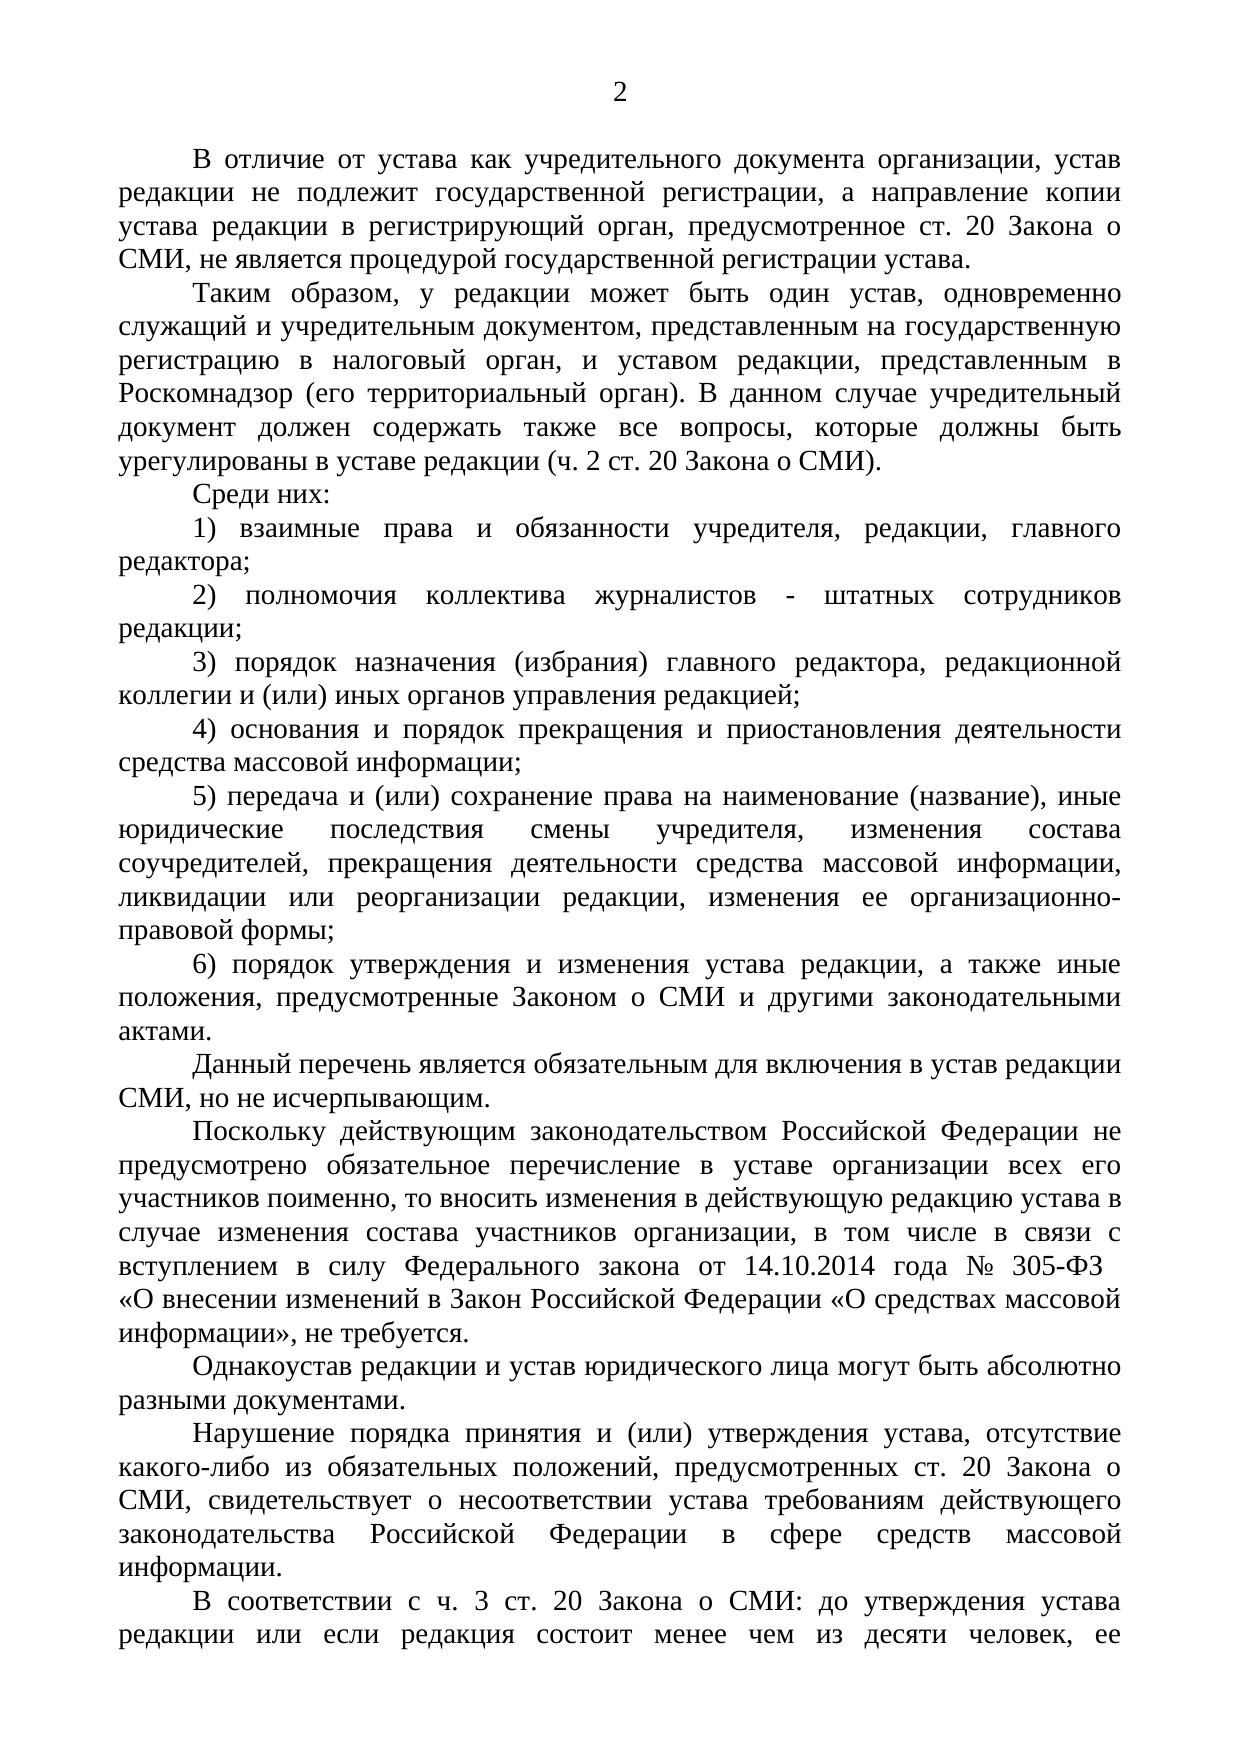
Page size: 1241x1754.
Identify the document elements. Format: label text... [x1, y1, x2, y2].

text 2) полномочия коллектива журналистов - штатных сотрудников редакции; [118, 577, 1122, 644]
text Однакоустав редакции и устав юридического лица могут быть абсолютно разными документами. [118, 1348, 1122, 1415]
text Нарушение порядка принятия и (или) утверждения устава, отсутствие какого-либо из обязательных положений, предусмотренных ст. 20 Закона о СМИ, свидетельствует о несоответствии устава требованиям действующего законодательства Российской Федерации в сфере средств массовой информации. [118, 1415, 1122, 1583]
text 1) взаимные права и обязанности учредителя, редакции, главного редактора; [118, 510, 1122, 577]
text 5) передача и (или) сохранение права на наименование (название), иные юридические последствия смены учредителя, изменения состава соучредителей, прекращения деятельности средства массовой информации, ликвидации или реорганизации редакции, изменения ее организационно-правовой формы; [118, 778, 1122, 946]
text 6) порядок утверждения и изменения устава редакции, а также иные положения, предусмотренные Законом о СМИ и другими законодательными актами. [118, 946, 1122, 1046]
text 3) порядок назначения (избрания) главного редактора, редакционной коллегии и (или) иных органов управления редакцией; [118, 644, 1122, 711]
text Данный перечень является обязательным для включения в устав редакции СМИ, но не исчерпывающим. [118, 1046, 1122, 1113]
text В отличие от устава как учредительного документа организации, устав редакции не подлежит государственной регистрации, а направление копии устава редакции в регистрирующий орган, предусмотренное ст. 20 Закона о СМИ, не является процедурой государственной регистрации устава. [118, 141, 1122, 275]
text Таким образом, у редакции может быть один устав, одновременно служащий и учредительным документом, представленным на государственную регистрацию в налоговый орган, и уставом редакции, представленным в Роскомнадзор (его территориальный орган). В данном случае учредительный документ должен содержать также все вопросы, которые должны быть урегулированы в уставе редакции (ч. 2 ст. 20 Закона о СМИ). [118, 275, 1122, 476]
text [118, 1583, 1122, 1650]
text Поскольку действующим законодательством Российской Федерации не предусмотрено обязательное перечисление в уставе организации всех его участников поименно, то вносить изменения в действующую редакцию устава в случае изменения состава участников организации, в том числе в связи с вступлением в силу Федерального закона от 14.10.2014 года № 305-ФЗ «О внесении изменений в Закон Российской Федерации «О средствах массовой информации», не требуется. [118, 1113, 1122, 1348]
text 4) основания и порядок прекращения и приостановления деятельности средства массовой информации; [118, 711, 1122, 778]
text Среди них: [118, 476, 1122, 510]
